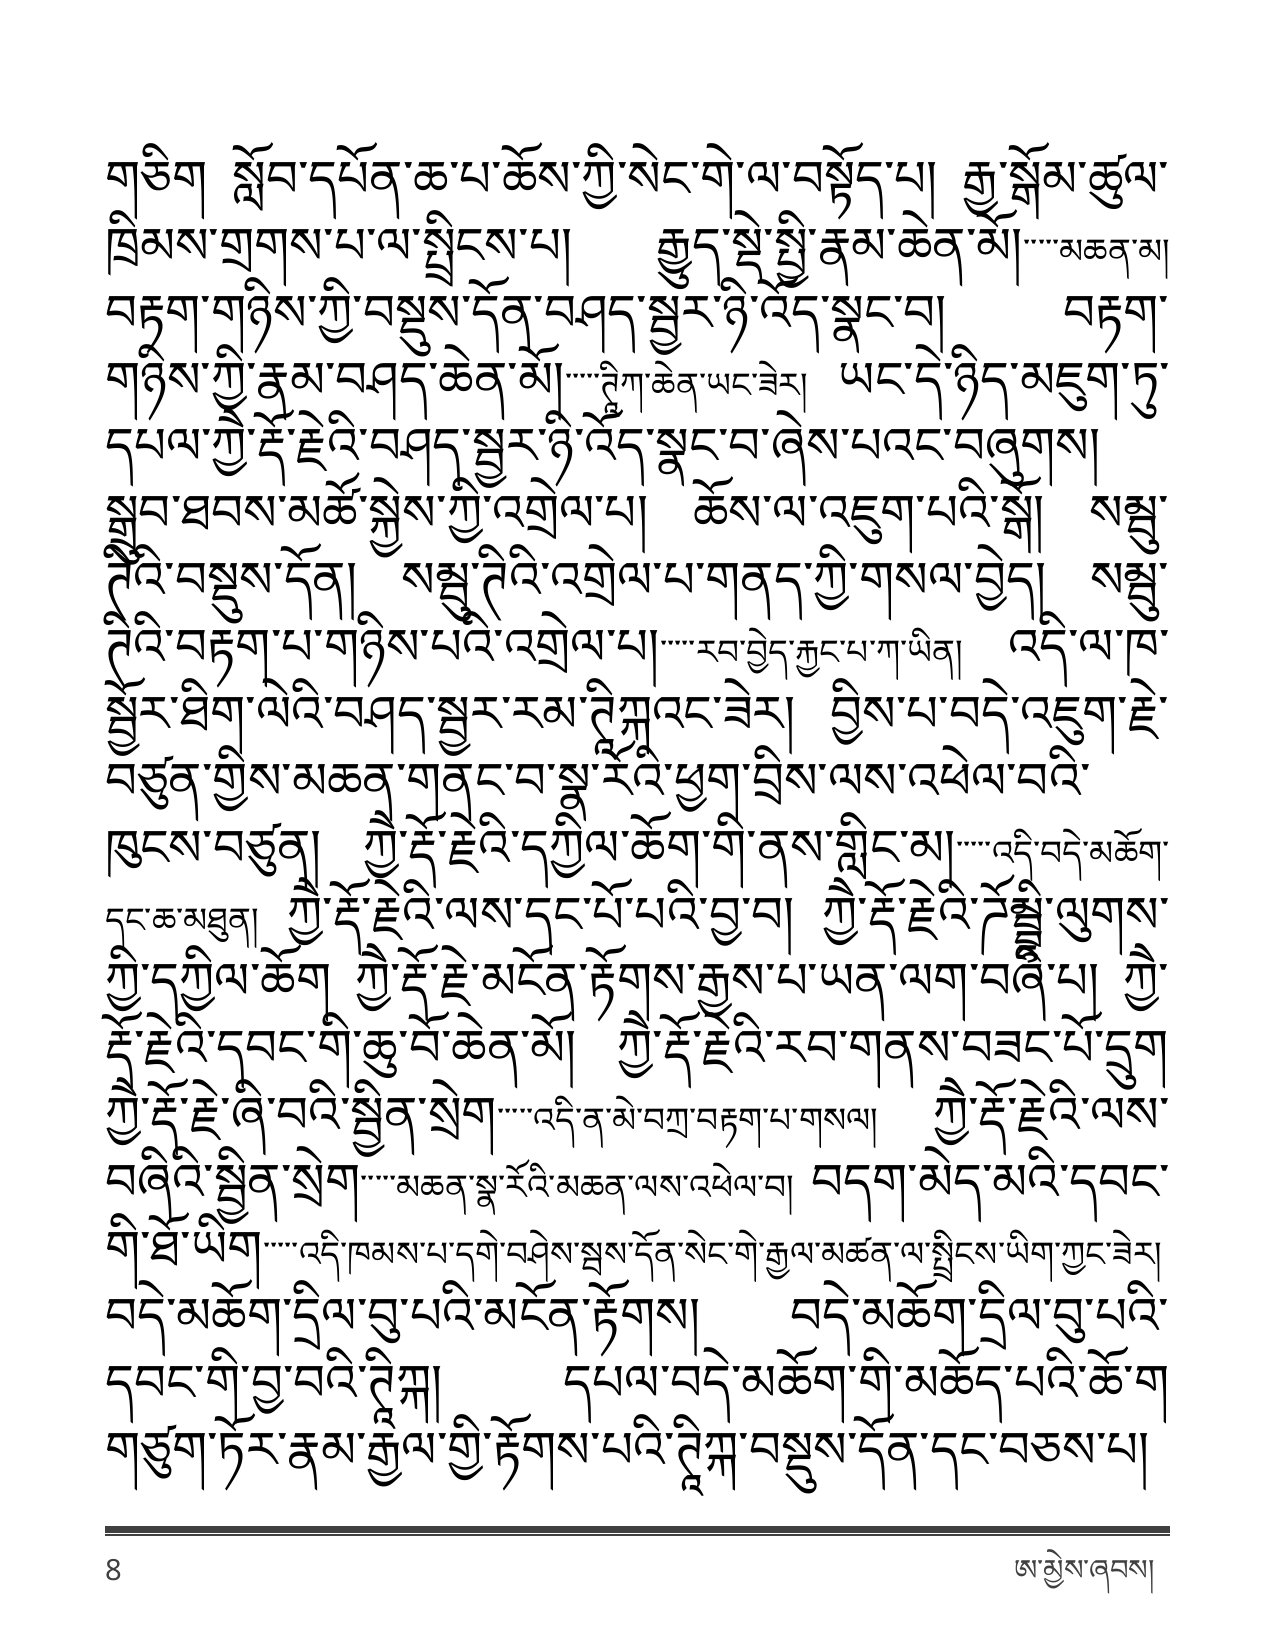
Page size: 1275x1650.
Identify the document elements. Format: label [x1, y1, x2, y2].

text [105, 150, 1170, 1479]
